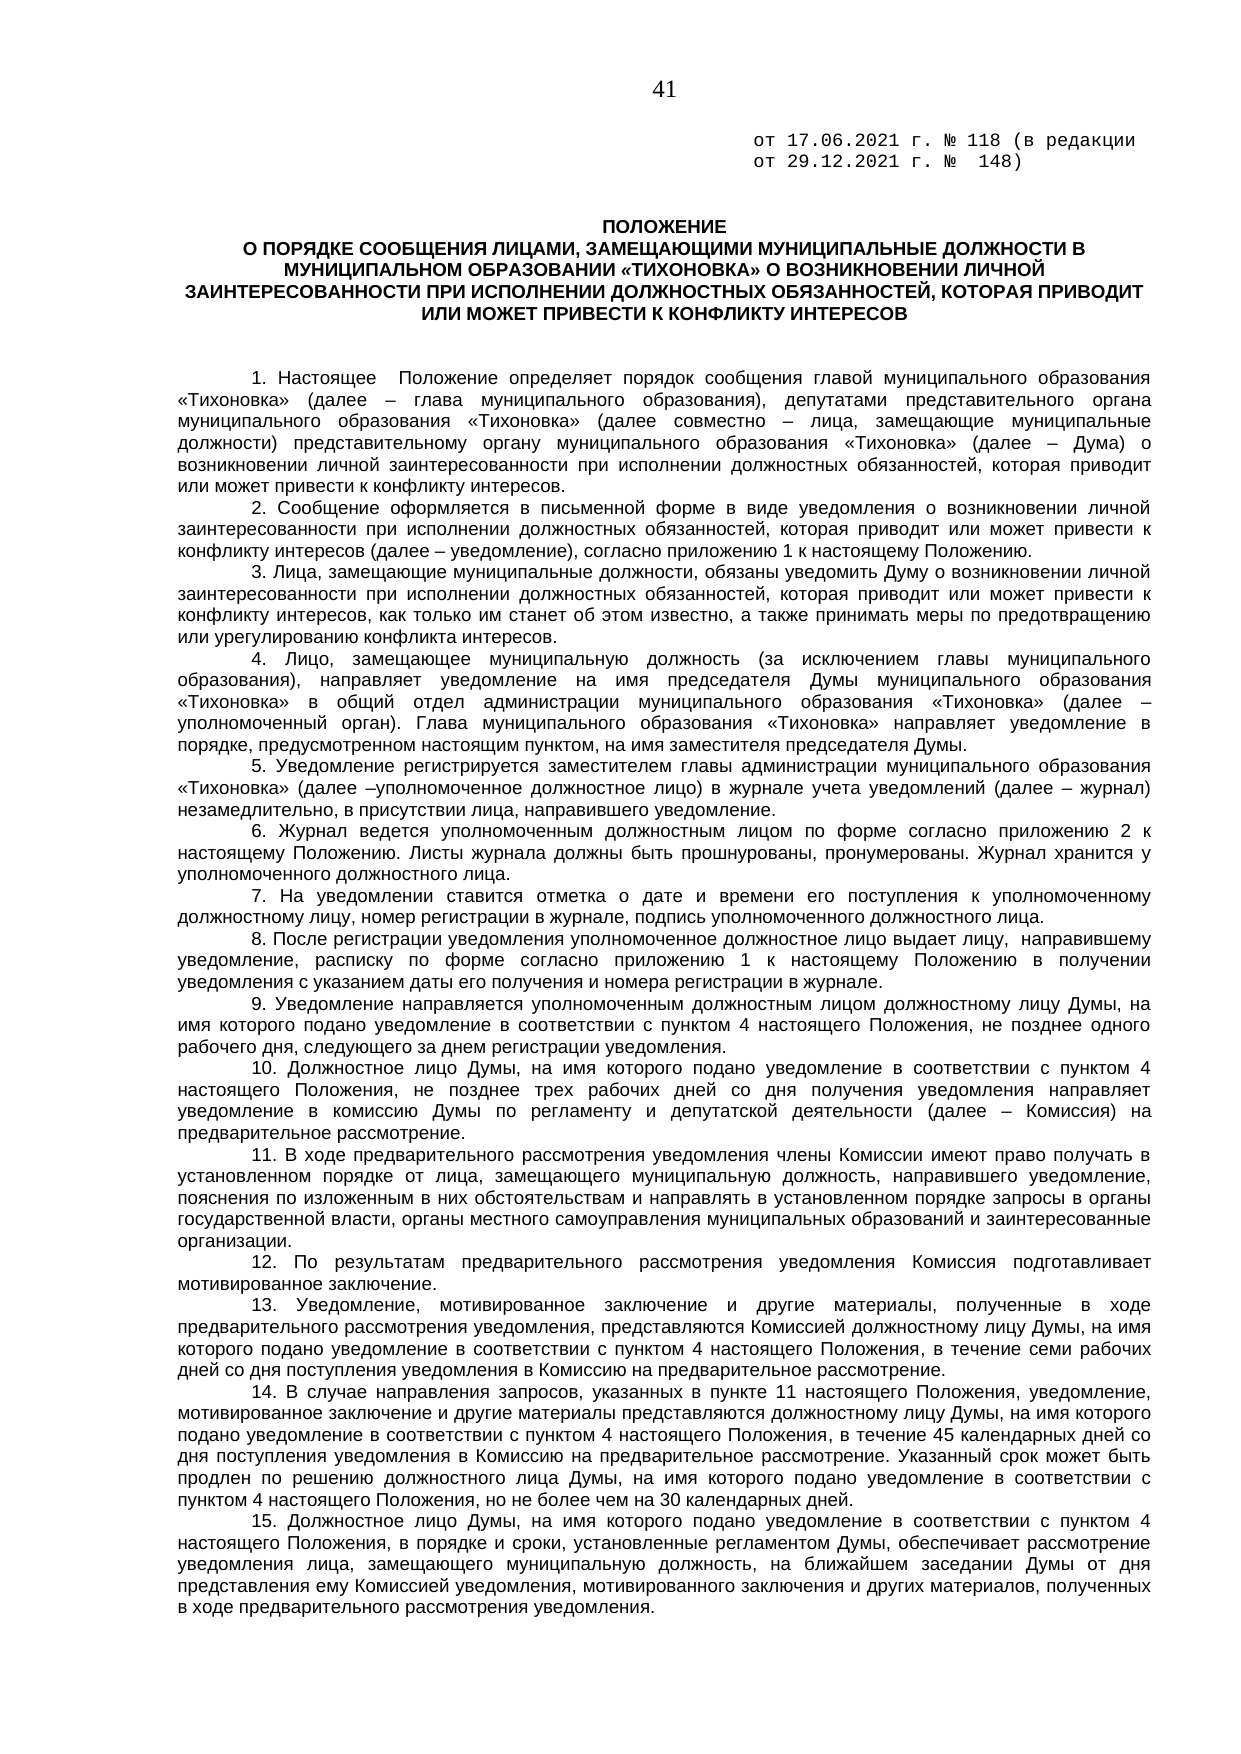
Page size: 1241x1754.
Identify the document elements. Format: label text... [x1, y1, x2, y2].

text 8. После регистрации уведомления уполномоченное должностное лицо выдает лицу, направившему уведомление, расписку по форме согласно приложению 1 к настоящему Положению в получении уведомления с указанием даты его получения и номера регистрации в журнале. [177, 928, 1152, 992]
text 13. Уведомление, мотивированное заключение и другие материалы, полученные в ходе предварительного рассмотрения уведомления, представляются Комиссией должностному лицу Думы, на имя которого подано уведомление в соответствии с пунктом 4 настоящего Положения, в течение семи рабочих дней со дня поступления уведомления в Комиссию на предварительное рассмотрение. [177, 1294, 1152, 1381]
text 14. В случае направления запросов, указанных в пункте 11 настоящего Положения, уведомление, мотивированное заключение и другие материалы представляются должностному лицу Думы, на имя которого подано уведомление в соответствии с пунктом 4 настоящего Положения, в течение 45 календарных дней со дня поступления уведомления в Комиссию на предварительное рассмотрение. Указанный срок может быть продлен по решению должностного лица Думы, на имя которого подано уведомление в соответствии с пунктом 4 настоящего Положения, но не более чем на 30 календарных дней. [177, 1381, 1152, 1510]
text 3. Лица, замещающие муниципальные должности, обязаны уведомить Думу о возникновении личной заинтересованности при исполнении должностных обязанностей, которая приводит или может привести к конфликту интересов, как только им станет об этом известно, а также принимать меры по предотвращению или урегулированию конфликта интересов. [177, 561, 1152, 647]
text 12. По результатам предварительного рассмотрения уведомления Комиссия подготавливает мотивированное заключение. [177, 1251, 1152, 1294]
text ПОЛОЖЕНИЕ [177, 216, 1152, 238]
text 15. Должностное лицо Думы, на имя которого подано уведомление в соответствии с пунктом 4 настоящего Положения, в порядке и сроки, установленные регламентом Думы, обеспечивает рассмотрение уведомления лица, замещающего муниципальную должность, на ближайшем заседании Думы от дня представления ему Комиссией уведомления, мотивированного заключения и других материалов, полученных в ходе предварительного рассмотрения уведомления. [177, 1510, 1152, 1618]
text 6. Журнал ведется уполномоченным должностным лицом по форме согласно приложению 2 к настоящему Положению. Листы журнала должны быть прошнурованы, пронумерованы. Журнал хранится у уполномоченного должностного лица. [177, 820, 1152, 884]
text 2. Сообщение оформляется в письменной форме в виде уведомления о возникновении личной заинтересованности при исполнении должностных обязанностей, которая приводит или может привести к конфликту интересов (далее – уведомление), согласно приложению 1 к настоящему Положению. [177, 496, 1152, 561]
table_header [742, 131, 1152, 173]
text 4. Лицо, замещающее муниципальную должность (за исключением главы муниципального образования), направляет уведомление на имя председателя Думы муниципального образования «Тихоновка» в общий отдел администрации муниципального образования «Тихоновка» (далее – уполномоченный орган). Глава муниципального образования «Тихоновка» направляет уведомление в порядке, предусмотренном настоящим пунктом, на имя заместителя председателя Думы. [177, 647, 1152, 755]
text 1. Настоящее Положение определяет порядок сообщения главой муниципального образования «Тихоновка» (далее – глава муниципального образования), депутатами представительного органа муниципального образования «Тихоновка» (далее совместно – лица, замещающие муниципальные должности) представительному органу муниципального образования «Тихоновка» (далее – Дума) о возникновении личной заинтересованности при исполнении должностных обязанностей, которая приводит или может привести к конфликту интересов. [177, 367, 1152, 496]
text О ПОРЯДКЕ СООБЩЕНИЯ ЛИЦАМИ, ЗАМЕЩАЮЩИМИ МУНИЦИПАЛЬНЫЕ ДОЛЖНОСТИ В МУНИЦИПАЛЬНОМ ОБРАЗОВАНИИ «ТИХОНОВКА» О ВОЗНИКНОВЕНИИ ЛИЧНОЙ ЗАИНТЕРЕСОВАННОСТИ ПРИ ИСПОЛНЕНИИ ДОЛЖНОСТНЫХ ОБЯЗАННОСТЕЙ, КОТОРАЯ ПРИВОДИТ ИЛИ МОЖЕТ ПРИВЕСТИ К КОНФЛИКТУ ИНТЕРЕСОВ [177, 238, 1152, 324]
text 7. На уведомлении ставится отметка о дате и времени его поступления к уполномоченному должностному лицу, номер регистрации в журнале, подпись уполномоченного должностного лица. [177, 884, 1152, 928]
text 10. Должностное лицо Думы, на имя которого подано уведомление в соответствии с пунктом 4 настоящего Положения, не позднее трех рабочих дней со дня получения уведомления направляет уведомление в комиссию Думы по регламенту и депутатской деятельности (далее – Комиссия) на предварительное рассмотрение. [177, 1057, 1152, 1143]
text 9. Уведомление направляется уполномоченным должностным лицом должностному лицу Думы, на имя которого подано уведомление в соответствии с пунктом 4 настоящего Положения, не позднее одного рабочего дня, следующего за днем регистрации уведомления. [177, 992, 1152, 1057]
text 11. В ходе предварительного рассмотрения уведомления члены Комиссии имеют право получать в установленном порядке от лица, замещающего муниципальную должность, направившего уведомление, пояснения по изложенным в них обстоятельствам и направлять в установленном порядке запросы в органы государственной власти, органы местного самоуправления муниципальных образований и заинтересованные организации. [177, 1143, 1152, 1251]
text 5. Уведомление регистрируется заместителем главы администрации муниципального образования «Тихоновка» (далее –уполномоченное должностное лицо) в журнале учета уведомлений (далее – журнал) незамедлительно, в присутствии лица, направившего уведомление. [177, 755, 1152, 820]
